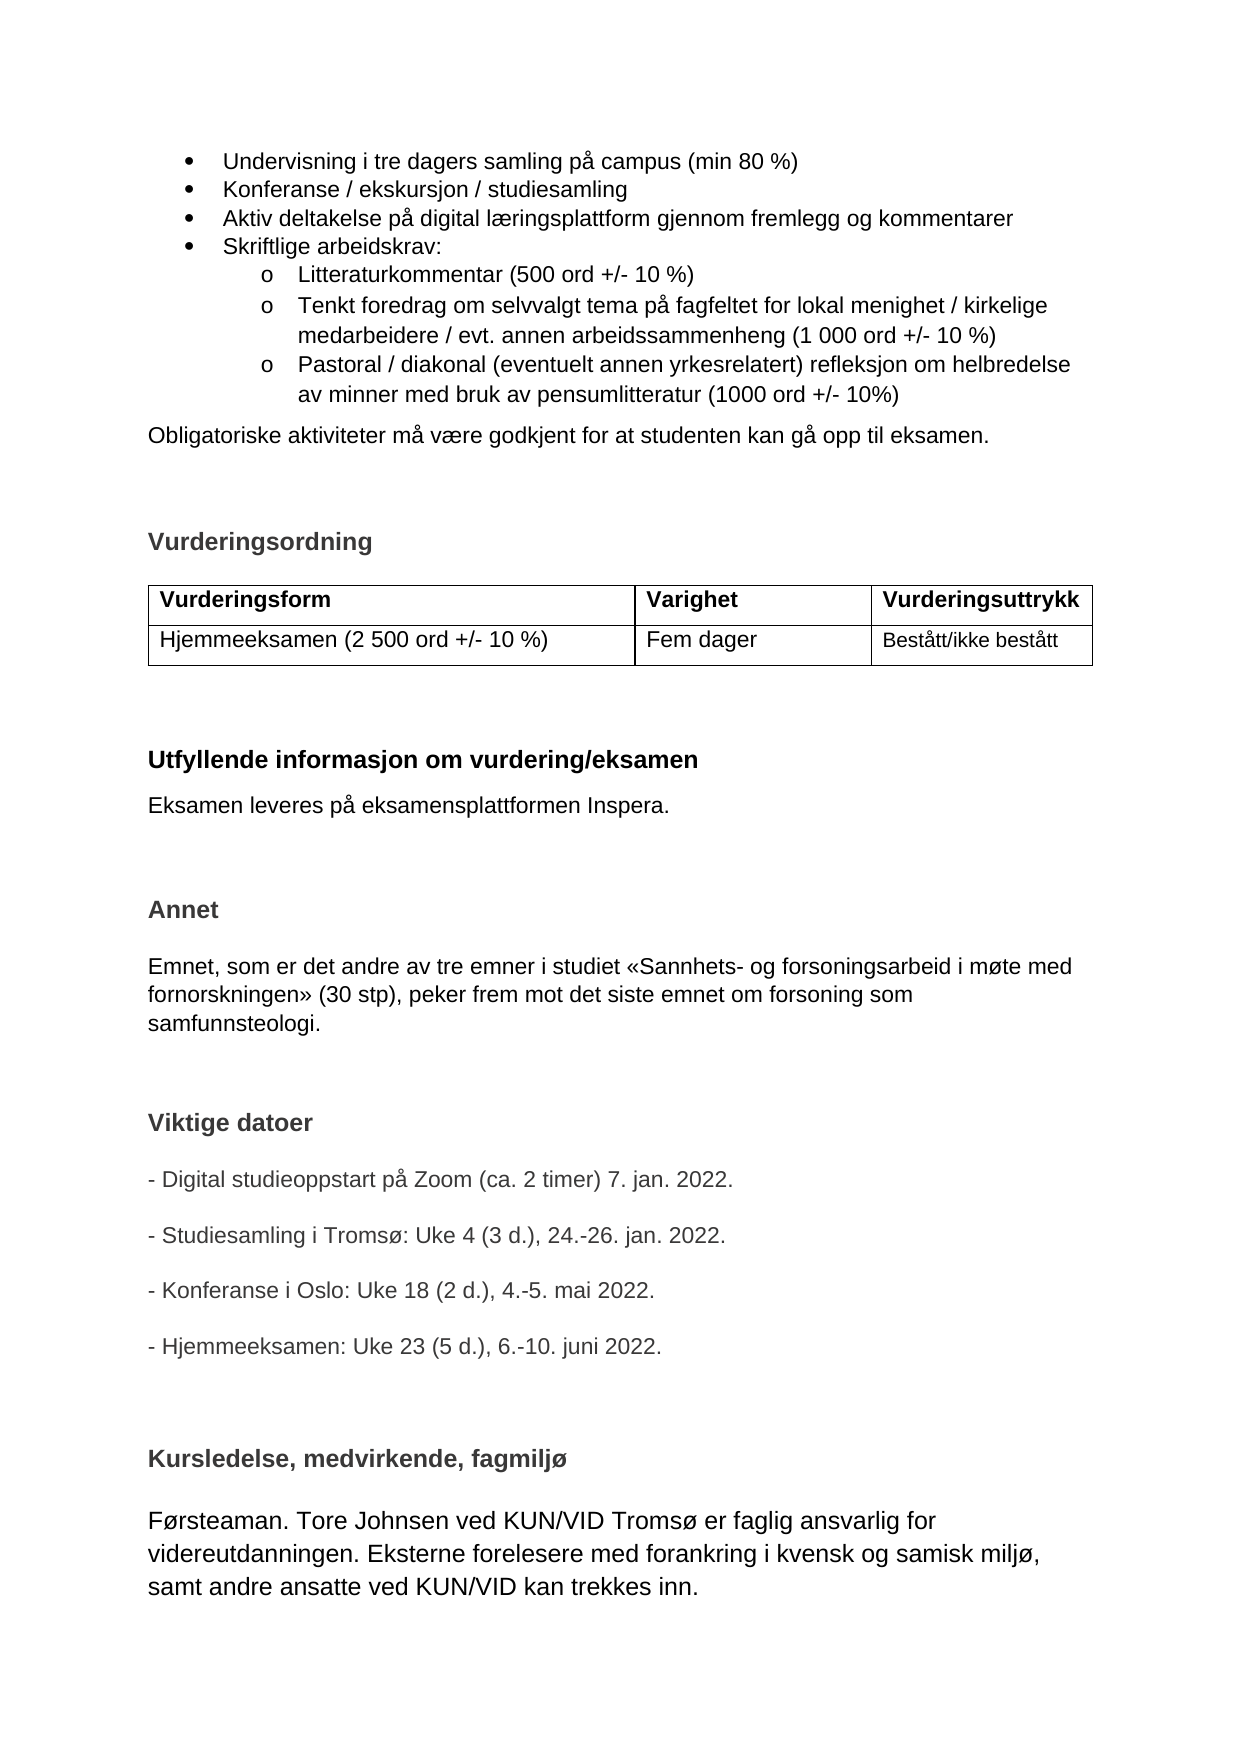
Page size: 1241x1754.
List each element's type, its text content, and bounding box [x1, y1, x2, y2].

table_header Varighet [636, 586, 871, 625]
text Viktige datoer [148, 1108, 1093, 1137]
list Tenkt foredrag om selvvalgt tema på fagfeltet for lokal menighet / kirkelige medarbeidere / evt. annen arbeidssammenheng (1 000 ord +/- 10 %) [260, 292, 1093, 349]
list Undervisning i tre dagers samling på campus (min 80 %) [185, 148, 1093, 174]
text Obligatoriske aktiviteter må være godkjent for at studenten kan gå opp til eksamen. [148, 422, 1093, 448]
table_header Vurderingsform [149, 586, 634, 625]
text Annet [148, 895, 1093, 924]
table_cell Hjemmeeksamen (2 500 ord +/- 10 %) [149, 626, 634, 665]
text Kursledelse, medvirkende, fagmiljø [148, 1444, 1093, 1473]
text - Hjemmeeksamen: Uke 23 (5 d.), 6.-10. juni 2022. [148, 1333, 1093, 1359]
list Litteraturkommentar (500 ord +/- 10 %) [260, 261, 1093, 290]
list Skriftlige arbeidskrav: [185, 233, 1093, 259]
text Emnet, som er det andre av tre emner i studiet «Sannhets- og forsoningsarbeid i møte med fornorskningen» (30 stp), peker frem mot det siste emnet om forsoning som samfunnsteologi. [148, 953, 1093, 1036]
list Konferanse / ekskursjon / studiesamling [185, 176, 1093, 202]
text Eksamen leveres på eksamensplattformen Inspera. [148, 792, 1093, 819]
list Pastoral / diakonal (eventuelt annen yrkesrelatert) refleksjon om helbredelse av minner med bruk av pensumlitteratur (1000 ord +/- 10%) [260, 351, 1093, 407]
table_header Vurderingsuttrykk [872, 586, 1092, 625]
table_cell Fem dager [636, 626, 871, 665]
text - Digital studieoppstart på Zoom (ca. 2 timer) 7. jan. 2022. [148, 1166, 1093, 1193]
text - Studiesamling i Tromsø: Uke 4 (3 d.), 24.-26. jan. 2022. [148, 1222, 1093, 1248]
list Aktiv deltakelse på digital læringsplattform gjennom fremlegg og kommentarer [185, 204, 1093, 231]
text Vurderingsordning [148, 527, 1093, 556]
text Utfyllende informasjon om vurdering/eksamen [148, 744, 1093, 773]
text Førsteaman. Tore Johnsen ved KUN/VID Tromsø er faglig ansvarlig for videreutdanningen. Eksterne forelesere med forankring i kvensk og samisk miljø, samt andre ansatte ved KUN/VID kan trekkes inn. [148, 1506, 1093, 1601]
text - Konferanse i Oslo: Uke 18 (2 d.), 4.-5. mai 2022. [148, 1277, 1093, 1304]
